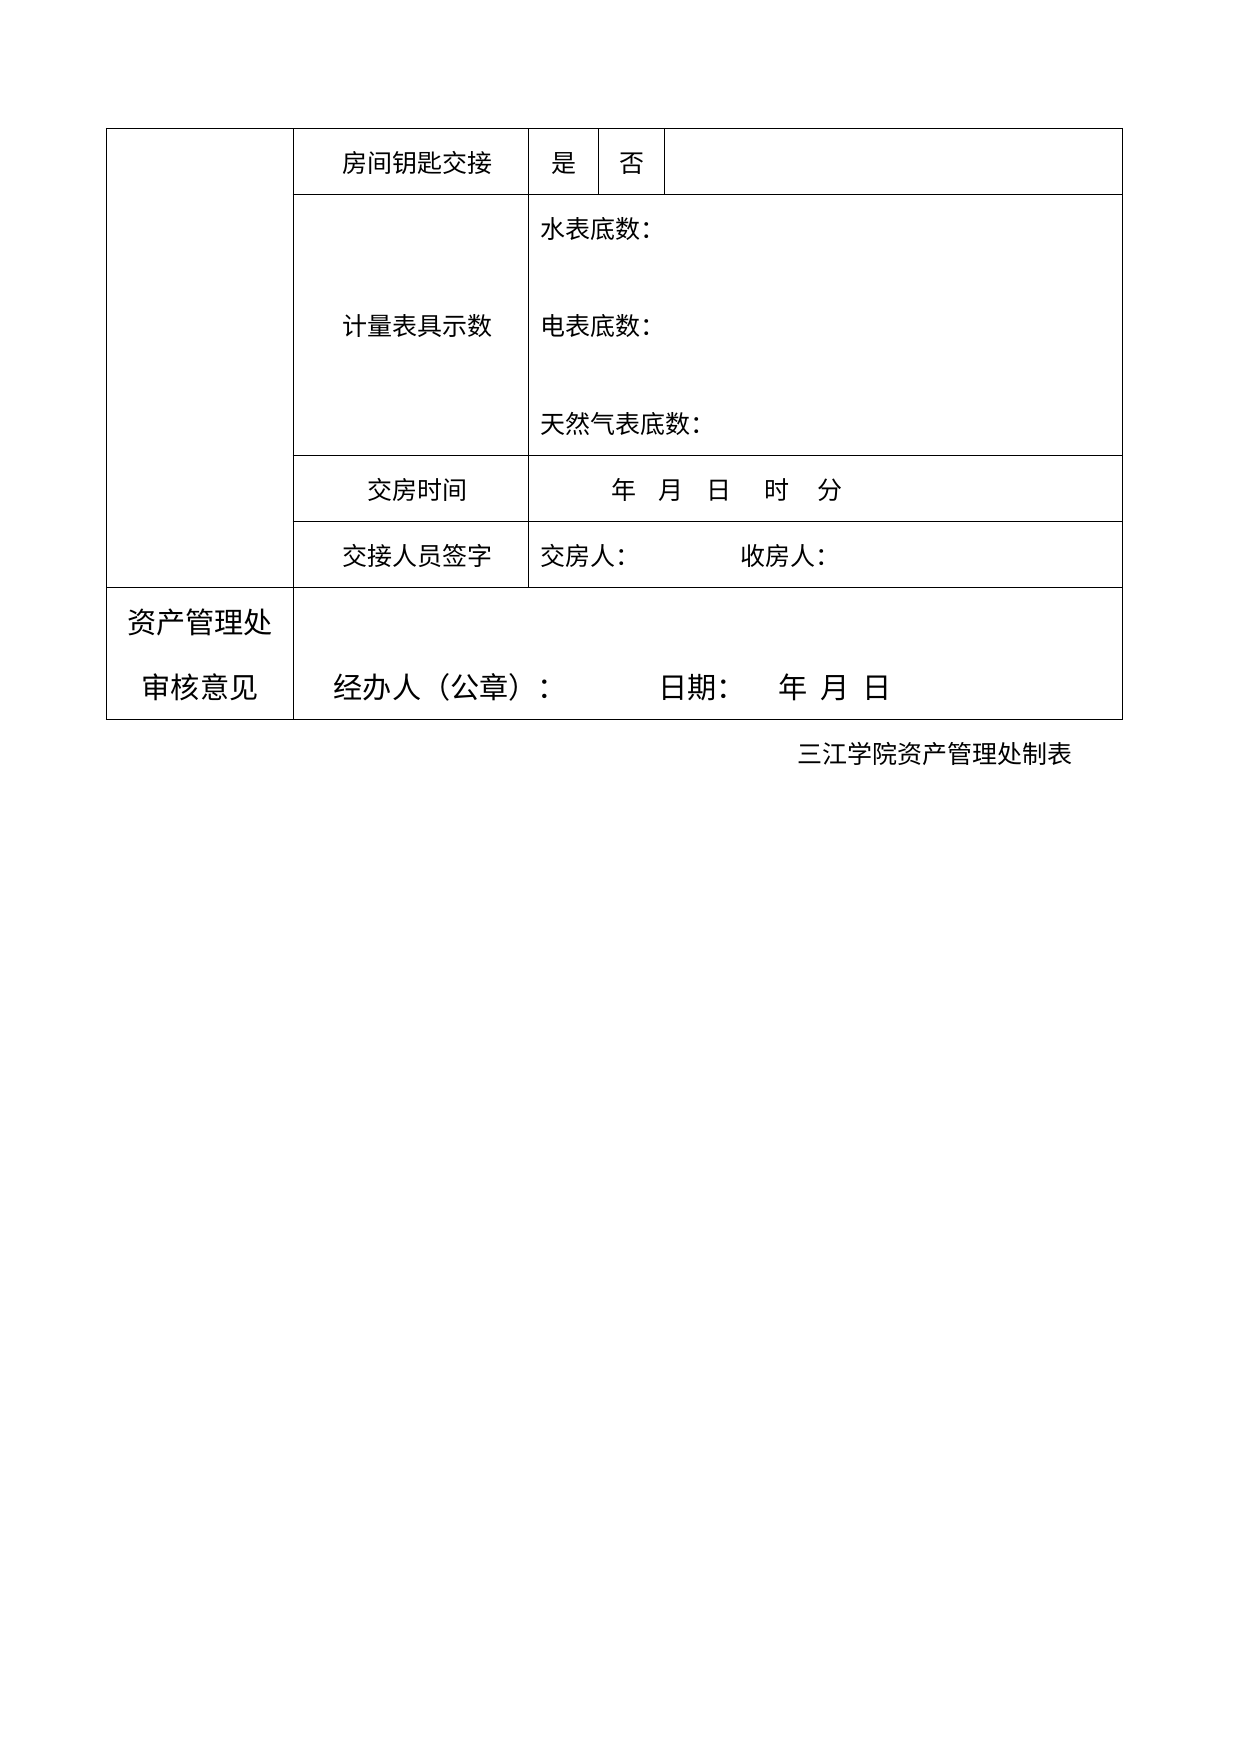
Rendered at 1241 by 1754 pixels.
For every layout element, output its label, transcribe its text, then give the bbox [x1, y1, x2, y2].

table_cell 年 月 日 时 分 [529, 456, 1122, 521]
table_cell 交房时间 [294, 456, 528, 521]
table_cell 计量表具示数 [294, 195, 528, 455]
table_cell 交接人员签字 [294, 522, 528, 587]
table_cell 是 [529, 129, 598, 194]
table_cell 经办人（公章）： 日期： 年 月 日 [294, 588, 1122, 719]
table_cell 交房人： 收房人： [529, 522, 1122, 587]
text 三江学院资产管理处制表 [148, 720, 1092, 785]
table_cell 房间钥匙交接 [294, 129, 528, 194]
table_cell [665, 129, 1122, 194]
table_cell 水表底数： 电表底数： 天然气表底数： [529, 195, 1122, 455]
table_cell 资产管理处 审核意见 [107, 588, 293, 719]
table_cell 否 [599, 129, 664, 194]
